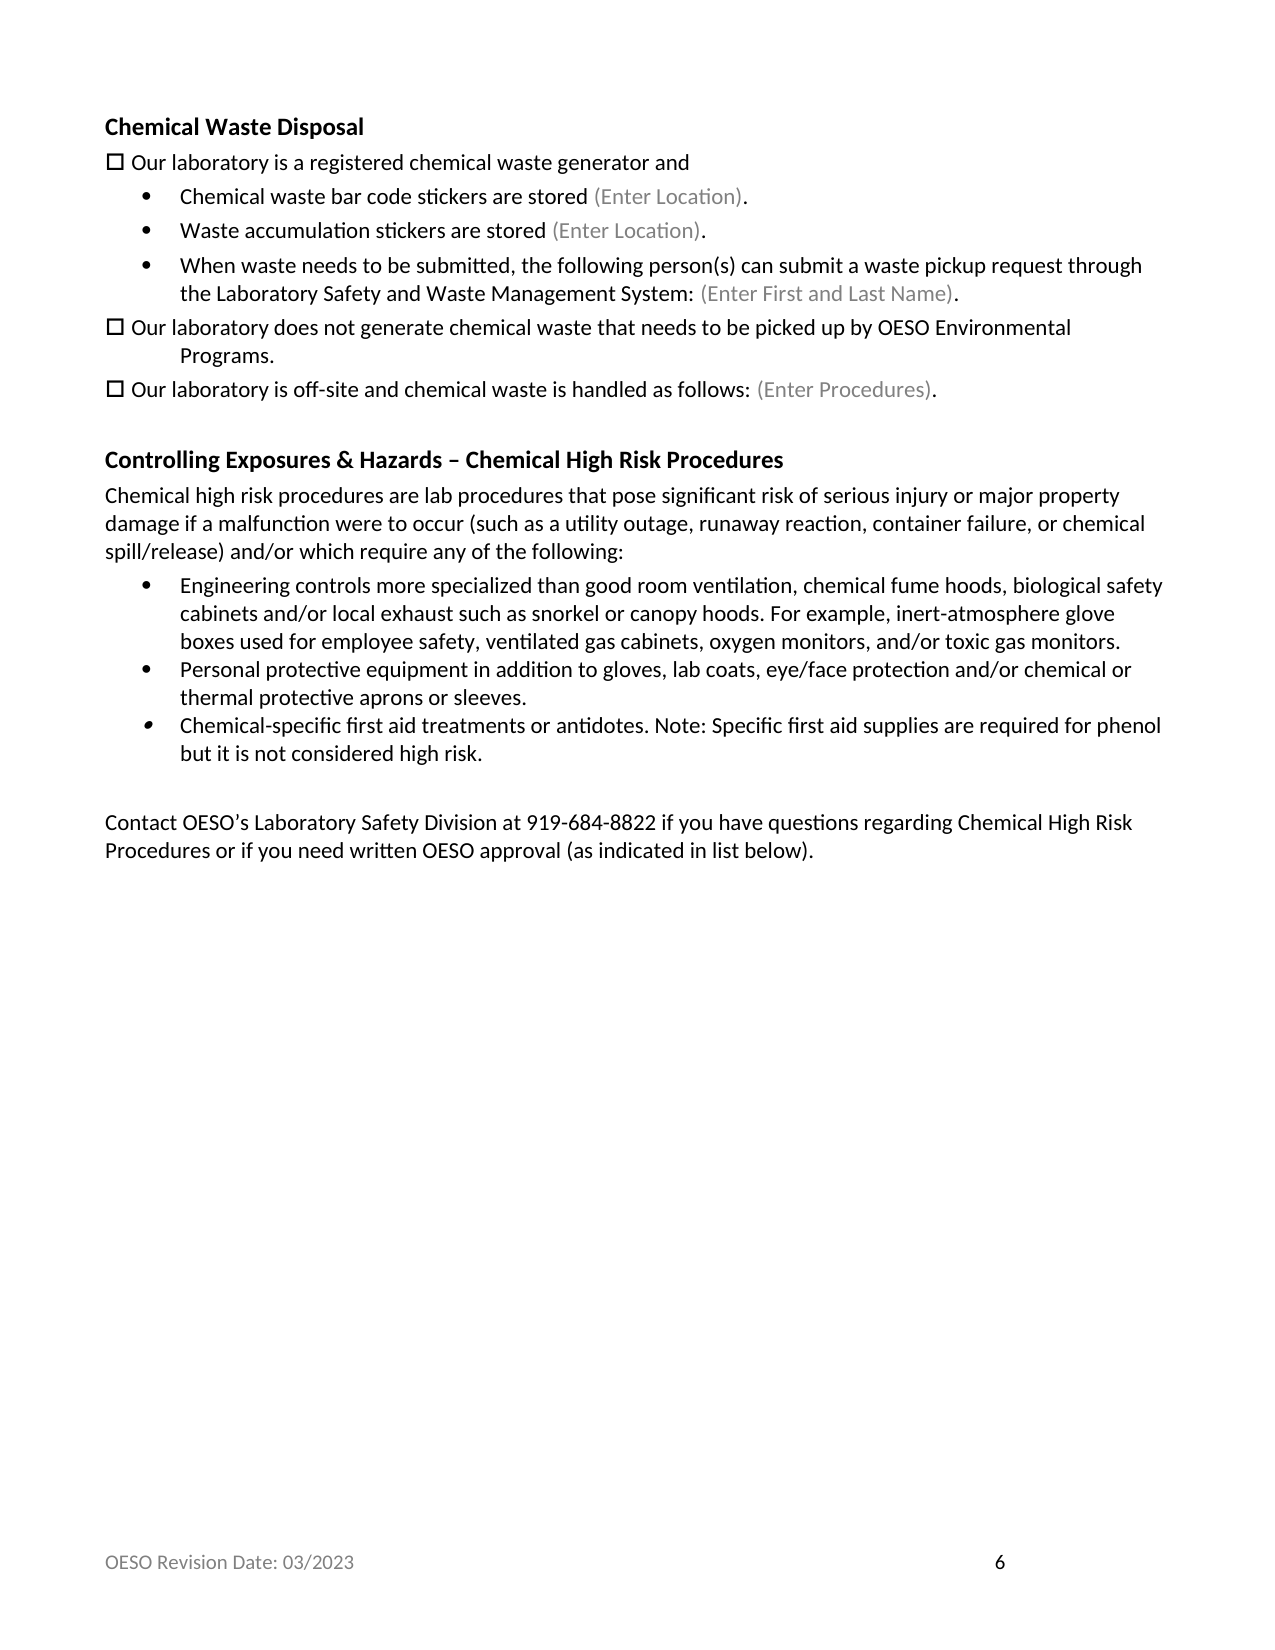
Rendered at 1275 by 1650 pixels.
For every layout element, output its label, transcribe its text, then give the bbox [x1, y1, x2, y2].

list Chemical waste bar code stickers are stored . [142, 182, 1170, 210]
list Chemical-specific first aid treatments or antidotes. Note: Specific first aid supplies are required for phenol but it is not considered high risk. [142, 711, 1170, 767]
text Our laboratory is off-site and chemical waste is handled as follows: . [105, 375, 1170, 403]
list When waste needs to be submitted, the following person(s) can submit a waste pickup request through the Laboratory Safety and Waste Management System: . [142, 251, 1170, 307]
list Personal protective equipment in addition to gloves, lab coats, eye/face protection and/or chemical or thermal protective aprons or sleeves. [142, 655, 1170, 711]
text Contact OESO’s Laboratory Safety Division at 919-684-8822 if you have questions regarding Chemical High Risk Procedures or if you need written OESO approval (as indicated in list below). [105, 808, 1170, 864]
text Controlling Exposures & Hazards – Chemical High Risk Procedures [105, 444, 1170, 474]
text Our laboratory does not generate chemical waste that needs to be picked up by OESO Environmental Programs. [105, 313, 1170, 369]
text Chemical high risk procedures are lab procedures that pose significant risk of serious injury or major property damage if a malfunction were to occur (such as a utility outage, runaway reaction, container failure, or chemical spill/release) and/or which require any of the following: [105, 481, 1170, 565]
text Our laboratory is a registered chemical waste generator and [105, 148, 1170, 176]
list Engineering controls more specialized than good room ventilation, chemical fume hoods, biological safety cabinets and/or local exhaust such as snorkel or canopy hoods. For example, inert-atmosphere glove boxes used for employee safety, ventilated gas cabinets, oxygen monitors, and/or toxic gas monitors. [142, 571, 1170, 655]
list Waste accumulation stickers are stored . [142, 217, 1170, 244]
text Chemical Waste Disposal [105, 111, 1170, 142]
